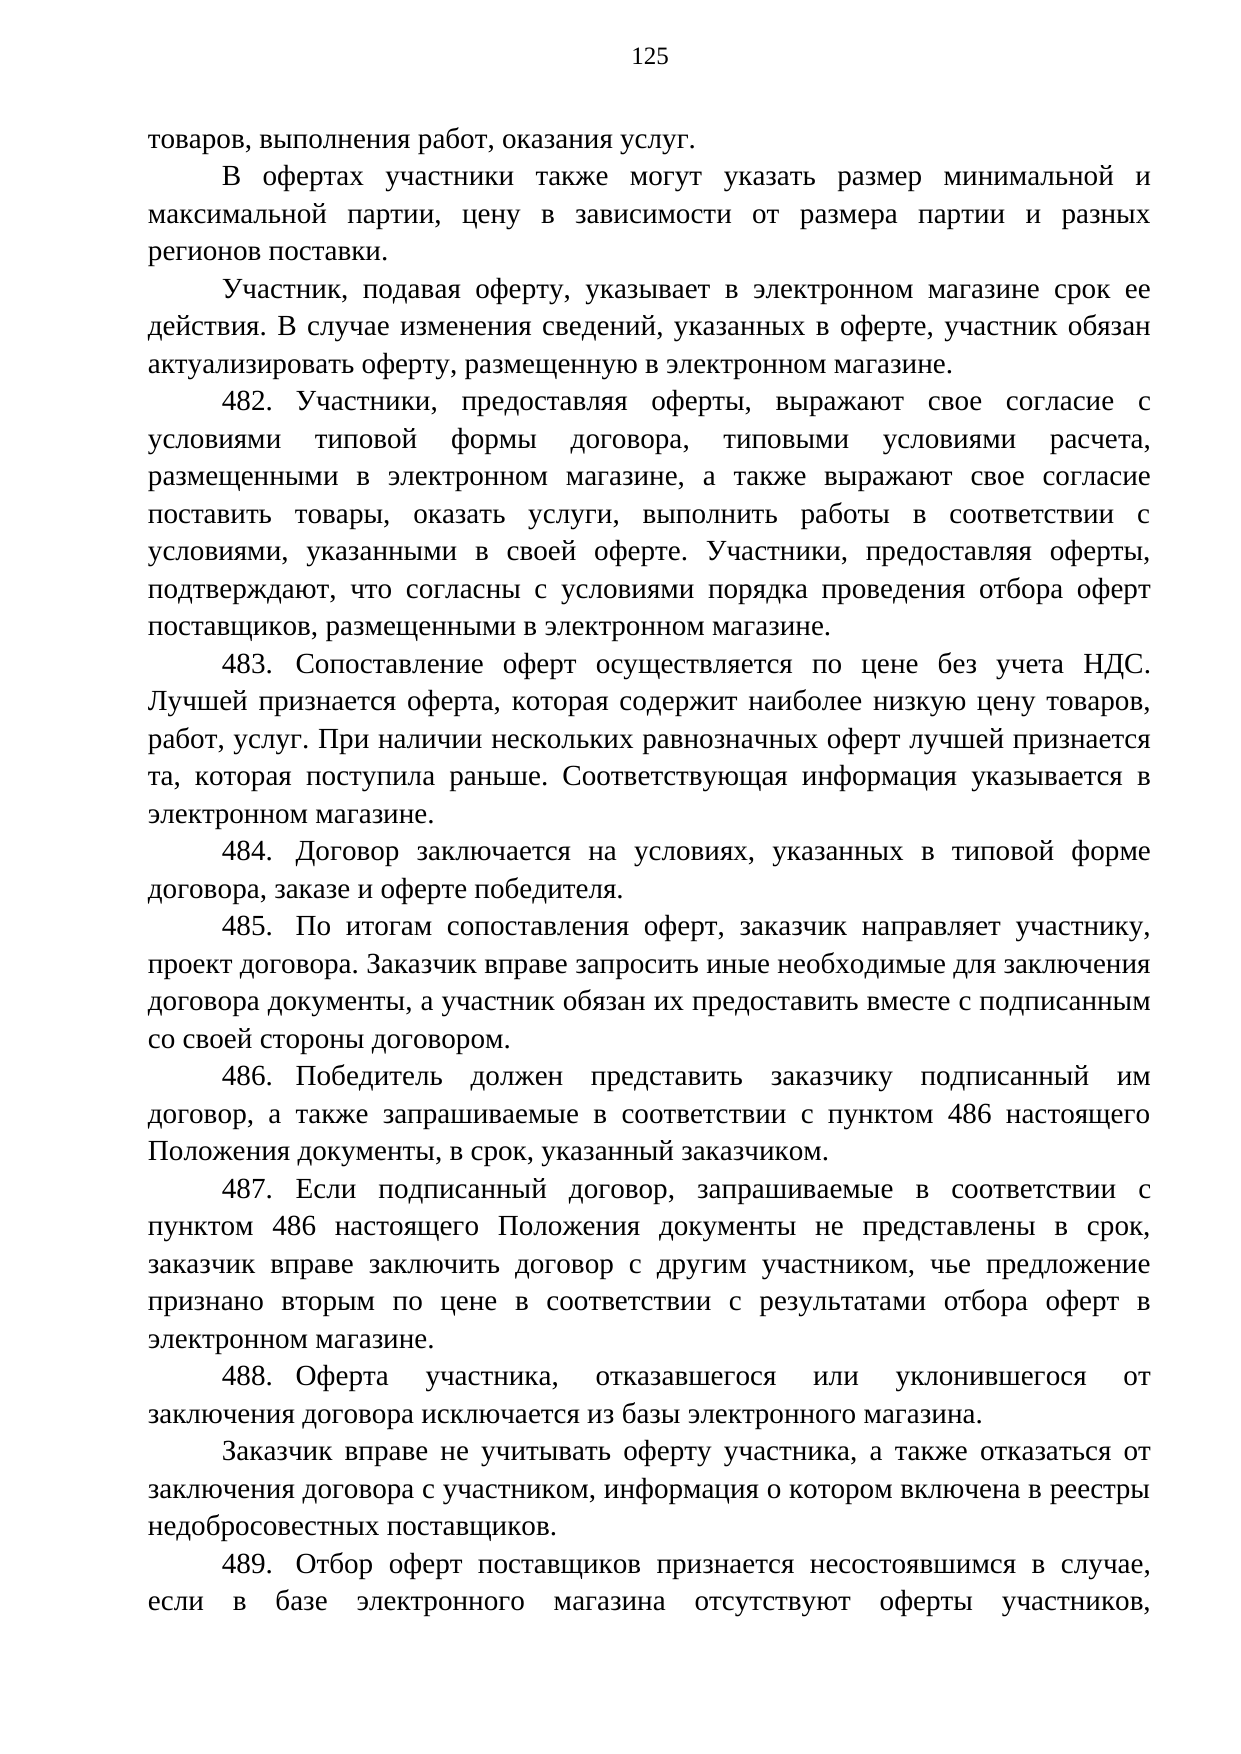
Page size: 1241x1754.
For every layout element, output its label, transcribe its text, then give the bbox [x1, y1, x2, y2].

text В офертах участники также могут указать размер минимальной и максимальной партии, цену в зависимости от размера партии и разных регионов поставки. [148, 156, 1152, 268]
list Участники, предоставляя оферты, выражают свое согласие с условиями типовой формы договора, типовыми условиями расчета, размещенными в электронном магазине, а также выражают свое согласие поставить товары, оказать услуги, выполнить работы в соответствии с условиями, указанными в своей оферте. Участники, предоставляя оферты, подтверждают, что согласны с условиями порядка проведения отбора оферт поставщиков, размещенными в электронном магазине. [148, 381, 1152, 643]
list Договор заключается на условиях, указанных в типовой форме договора, заказе и оферте победителя. [148, 831, 1152, 906]
list По итогам сопоставления оферт, заказчик направляет участнику, проект договора. Заказчик вправе запросить иные необходимые для заключения договора документы, а участник обязан их предоставить вместе с подписанным со своей стороны договором. [148, 906, 1152, 1056]
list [148, 1543, 1152, 1618]
list Победитель должен представить заказчику подписанный им договор, а также запрашиваемые в соответствии с пунктом 486 настоящего Положения документы, в срок, указанный заказчиком. [148, 1056, 1152, 1168]
list Оферта участника, отказавшегося или уклонившегося от заключения договора исключается из базы электронного магазина. [148, 1356, 1152, 1431]
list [148, 118, 1152, 156]
text Участник, подавая оферту, указывает в электронном магазине срок ее действия. В случае изменения сведений, указанных в оферте, участник обязан актуализировать оферту, размещенную в электронном магазине. [148, 268, 1152, 381]
text Заказчик вправе не учитывать оферту участника, а также отказаться от заключения договора с участником, информация о котором включена в реестры недобросовестных поставщиков. [148, 1431, 1152, 1543]
list Сопоставление оферт осуществляется по цене без учета НДС. Лучшей признается оферта, которая содержит наиболее низкую цену товаров, работ, услуг. При наличии нескольких равнозначных оферт лучшей признается та, которая поступила раньше. Соответствующая информация указывается в электронном магазине. [148, 643, 1152, 831]
list Если подписанный договор, запрашиваемые в соответствии с пунктом 486 настоящего Положения документы не представлены в срок, заказчик вправе заключить договор с другим участником, чье предложение признано вторым по цене в соответствии с результатами отбора оферт в электронном магазине. [148, 1168, 1152, 1356]
